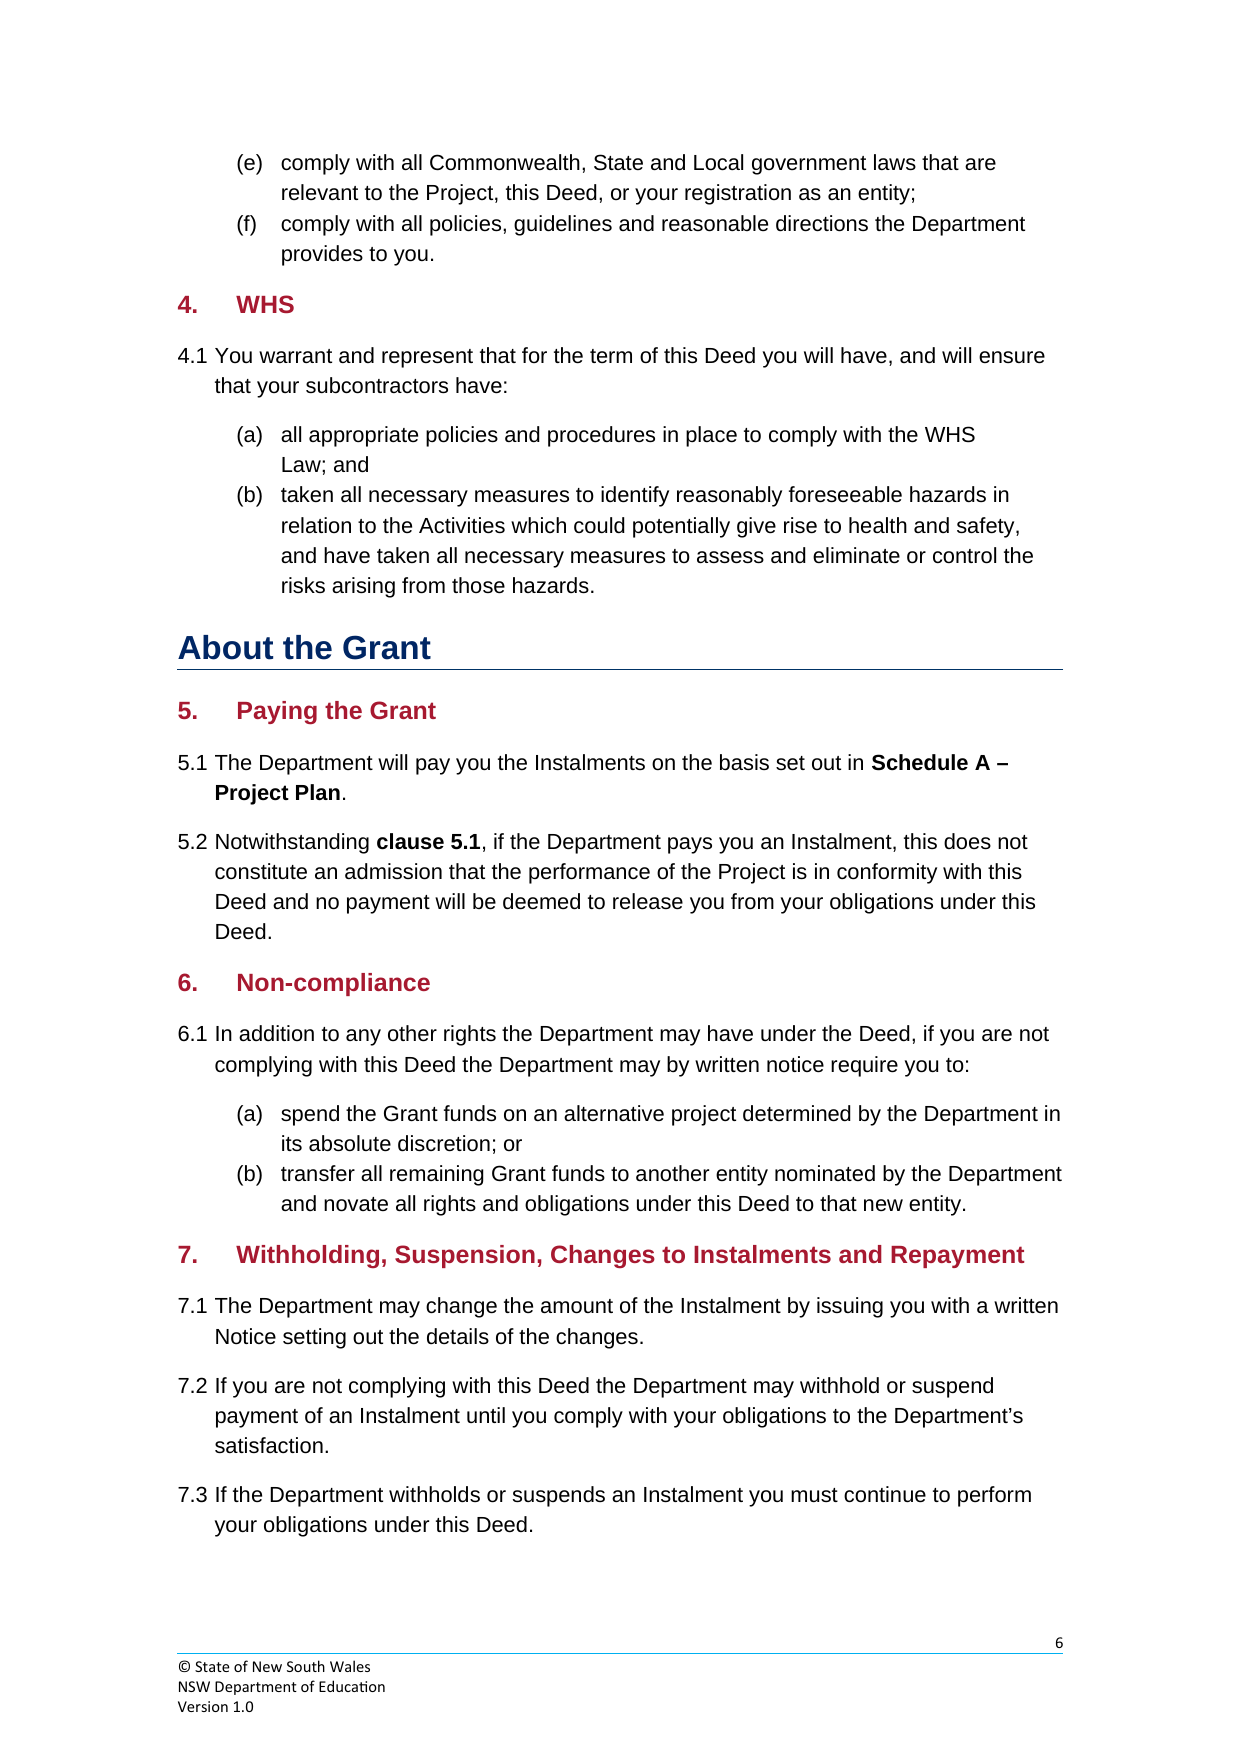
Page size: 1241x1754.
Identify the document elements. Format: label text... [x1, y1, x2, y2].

text transfer all remaining Grant funds to another entity nominated by the Department and novate all rights and obligations under this Deed to that new entity. [236, 1161, 1063, 1216]
text Paying the Grant [177, 696, 1063, 725]
text comply with all policies, guidelines and reasonable directions the Department provides to you. [236, 210, 1063, 266]
text Withholding, Suspension, Changes to Instalments and Repayment [177, 1240, 1063, 1269]
subtitle About the Grant [177, 628, 1063, 669]
text If the Department withholds or suspends an Instalment you must continue to perform your obligations under this Deed. [177, 1482, 1063, 1537]
text comply with all Commonwealth, State and Local government laws that are relevant to the Project, this Deed, or your registration as an entity; [236, 150, 1063, 205]
text Notwithstanding clause 5.1, if the Department pays you an Instalment, this does not constitute an admission that the performance of the Project is in conformity with this Deed and no payment will be deemed to release you from your obligations under this Deed. [177, 828, 1063, 944]
text In addition to any other rights the Department may have under the Deed, if you are not complying with this Deed the Department may by written notice require you to: [177, 1021, 1063, 1077]
text If you are not complying with this Deed the Department may withhold or suspend payment of an Instalment until you comply with your obligations to the Department’s satisfaction. [177, 1372, 1063, 1458]
text taken all necessary measures to identify reasonably foreseeable hazards in relation to the Activities which could potentially give rise to health and safety, and have taken all necessary measures to assess and eliminate or control the risks arising from those hazards. [236, 482, 1063, 598]
text WHS [177, 289, 1063, 318]
text The Department may change the amount of the Instalment by issuing you with a written Notice setting out the details of the changes. [177, 1293, 1063, 1349]
text You warrant and represent that for the term of this Deed you will have, and will ensure that your subcontractors have: [177, 343, 1063, 398]
text Non-compliance [177, 968, 1063, 997]
text all appropriate policies and procedures in place to comply with the WHS Law; and [236, 422, 1063, 477]
text The Department will pay you the Instalments on the basis set out in Schedule A – Project Plan. [177, 749, 1063, 805]
text spend the Grant funds on an alternative project determined by the Department in its absolute discretion; or [236, 1101, 1063, 1156]
